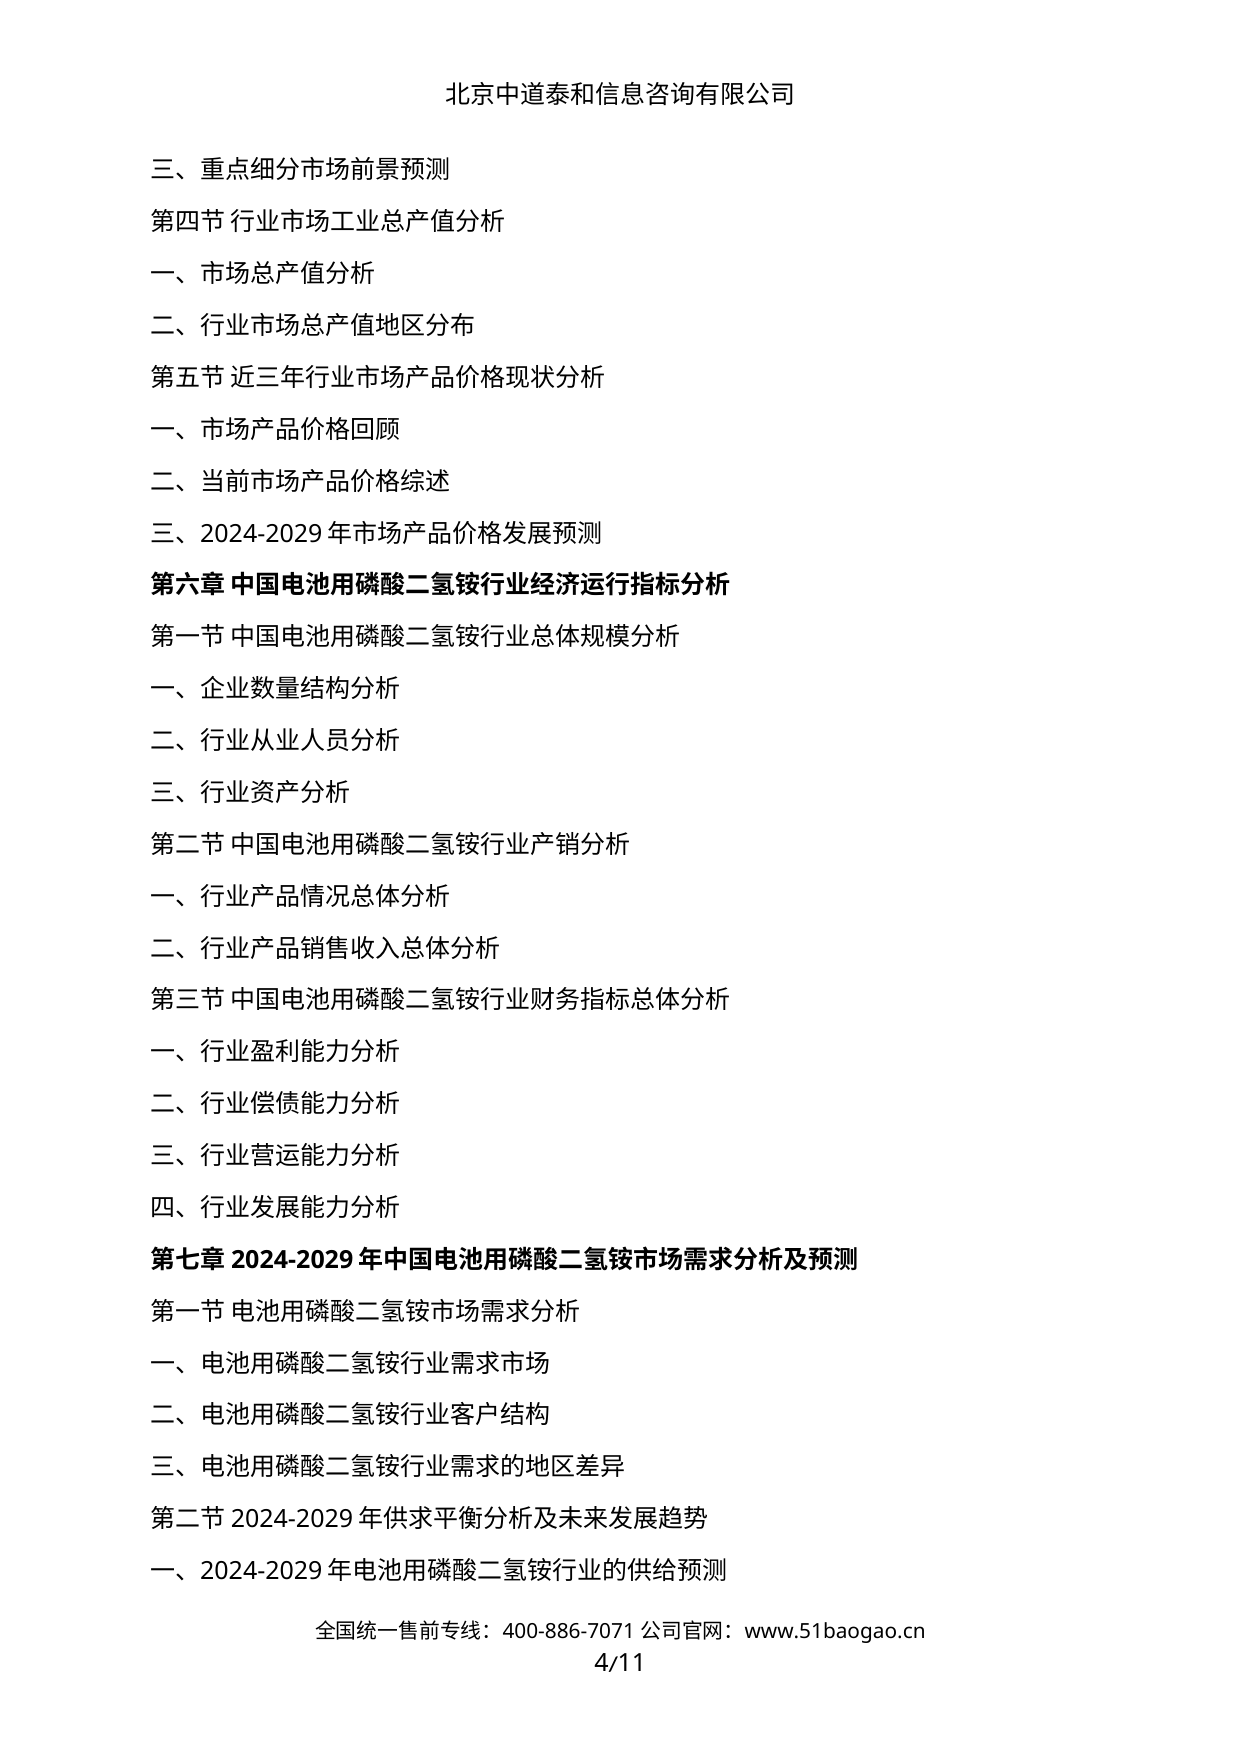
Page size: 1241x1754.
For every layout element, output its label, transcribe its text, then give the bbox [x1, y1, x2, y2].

text 第二节 2024-2029年供求平衡分析及未来发展趋势 [150, 1499, 1090, 1535]
text 三、行业营运能力分析 [150, 1136, 1090, 1172]
text 一、2024-2029年电池用磷酸二氢铵行业的供给预测 [150, 1551, 1090, 1587]
text 第四节 行业市场工业总产值分析 [150, 202, 1090, 238]
text 第二节 中国电池用磷酸二氢铵行业产销分析 [150, 824, 1090, 861]
text 三、重点细分市场前景预测 [150, 150, 1090, 186]
text 一、企业数量结构分析 [150, 669, 1090, 705]
text 一、市场总产值分析 [150, 254, 1090, 290]
text 二、当前市场产品价格综述 [150, 461, 1090, 497]
text 二、行业产品销售收入总体分析 [150, 928, 1090, 964]
text 二、行业从业人员分析 [150, 721, 1090, 757]
text 二、行业市场总产值地区分布 [150, 306, 1090, 342]
text 三、电池用磷酸二氢铵行业需求的地区差异 [150, 1447, 1090, 1483]
text 第一节 电池用磷酸二氢铵市场需求分析 [150, 1291, 1090, 1327]
text 第五节 近三年行业市场产品价格现状分析 [150, 357, 1090, 394]
text 二、行业偿债能力分析 [150, 1084, 1090, 1120]
text 第三节 中国电池用磷酸二氢铵行业财务指标总体分析 [150, 980, 1090, 1016]
text 一、行业盈利能力分析 [150, 1032, 1090, 1068]
text 第七章 2024-2029年中国电池用磷酸二氢铵市场需求分析及预测 [150, 1239, 1090, 1276]
text 一、行业产品情况总体分析 [150, 876, 1090, 912]
text 三、行业资产分析 [150, 772, 1090, 809]
text 第六章 中国电池用磷酸二氢铵行业经济运行指标分析 [150, 565, 1090, 601]
text 二、电池用磷酸二氢铵行业客户结构 [150, 1395, 1090, 1431]
text 一、市场产品价格回顾 [150, 409, 1090, 446]
text 四、行业发展能力分析 [150, 1187, 1090, 1224]
text 三、2024-2029年市场产品价格发展预测 [150, 513, 1090, 549]
text 一、电池用磷酸二氢铵行业需求市场 [150, 1343, 1090, 1379]
text 第一节 中国电池用磷酸二氢铵行业总体规模分析 [150, 617, 1090, 653]
